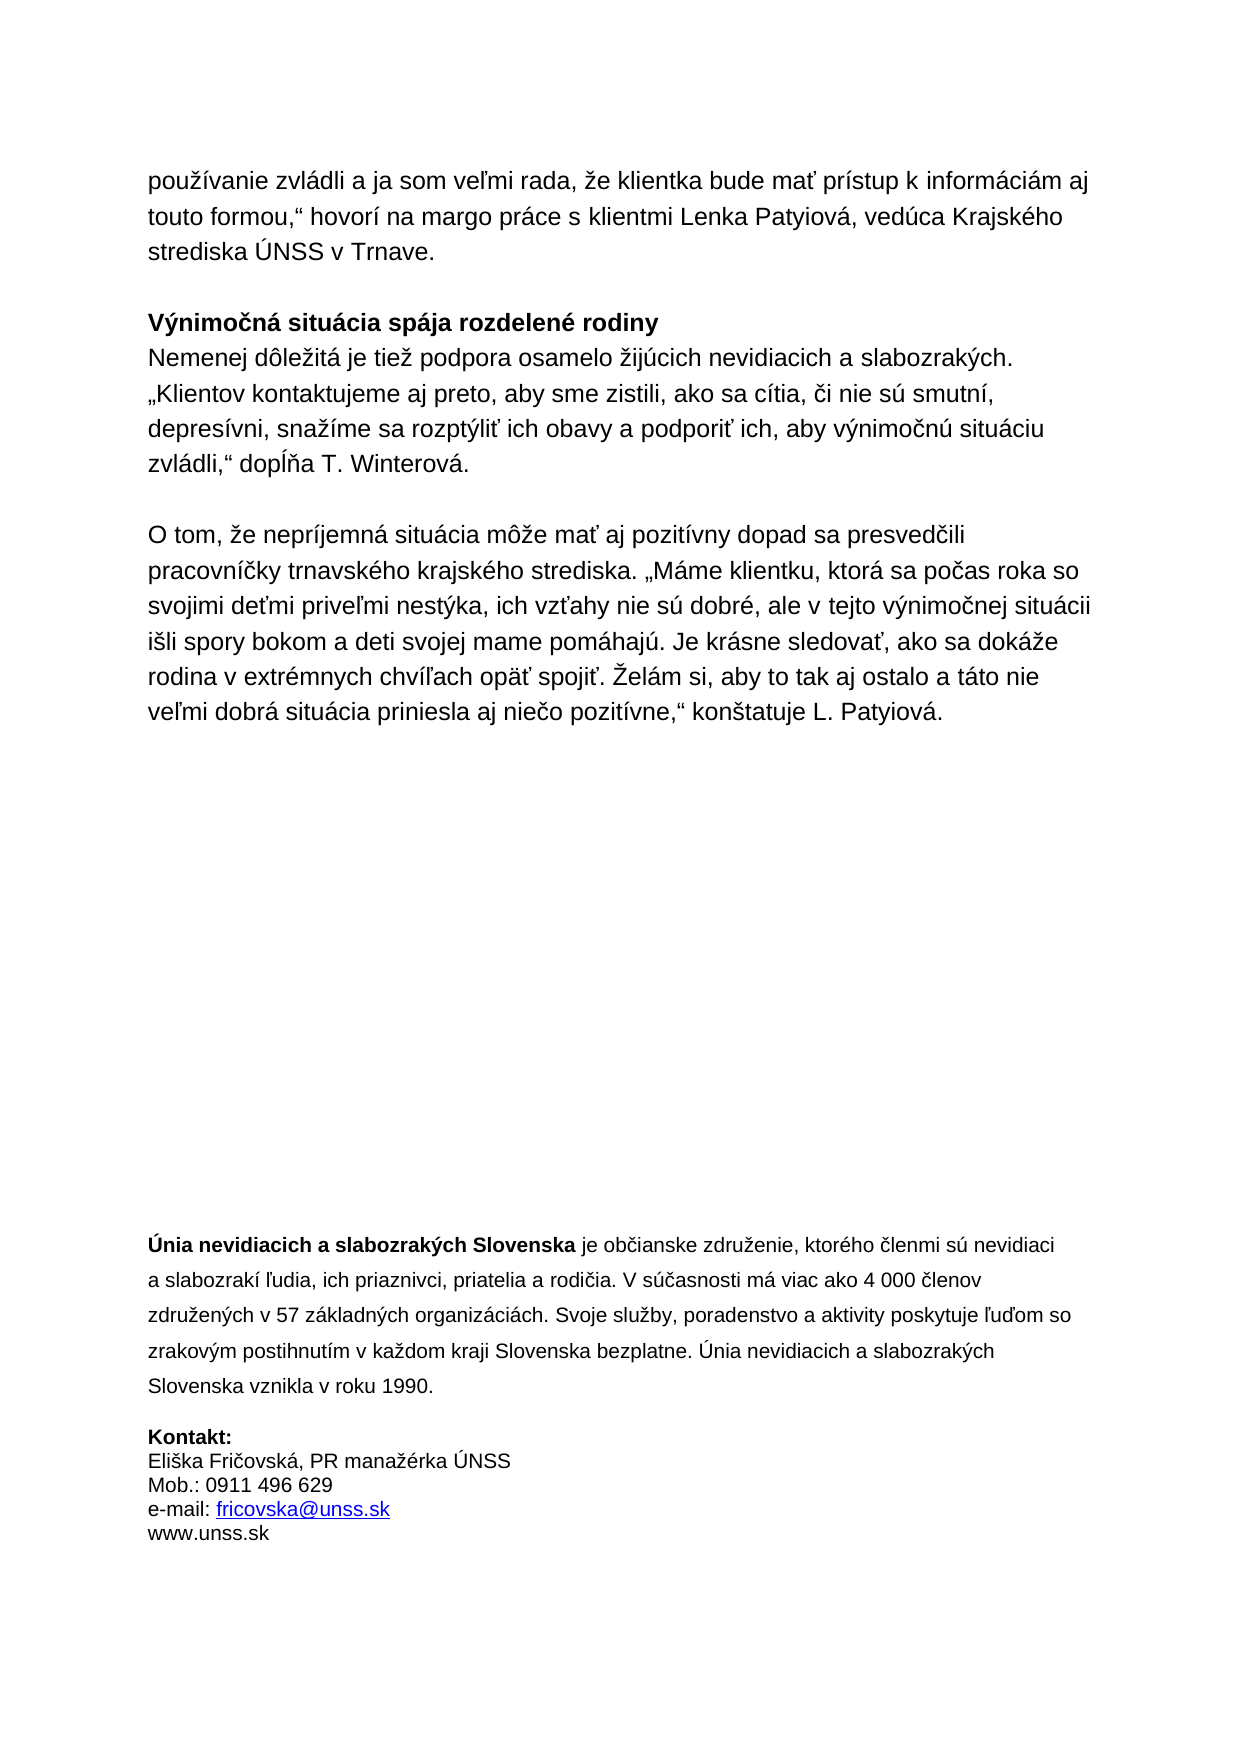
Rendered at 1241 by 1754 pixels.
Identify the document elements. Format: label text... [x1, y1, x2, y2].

text e-mail: fricovska@unss.sk [148, 1497, 1093, 1521]
text Výnimočná situácia spája rozdelené rodiny [148, 267, 1093, 338]
text Nemenej dôležitá je tiež podpora osamelo žijúcich nevidiacich a slabozrakých. „Klientov kontaktujeme aj preto, aby sme zistili, ako sa cítia, či nie sú smutní, depresívni, snažíme sa rozptýliť ich obavy a podporiť ich, aby výnimočnú situáciu zvládli,“ dopĺňa T. Winterová. [148, 338, 1093, 480]
text Kontakt: [148, 1425, 1093, 1449]
text Únia nevidiacich a slabozrakých Slovenska je občianske združenie, ktorého členmi sú nevidiaci a slabozrakí ľudia, ich priaznivci, priatelia a rodičia. V súčasnosti má viac ako 4 000 členov združených v 57 základných organizáciách. Svoje služby, poradenstvo a aktivity poskytuje ľuďom so zrakovým postihnutím v každom kraji Slovenska bezplatne. Únia nevidiacich a slabozrakých Slovenska vznikla v roku 1990. [148, 1224, 1093, 1401]
text O tom, že nepríjemná situácia môže mať aj pozitívny dopad sa presvedčili pracovníčky trnavského krajského strediska. „Máme klientku, ktorá sa počas roka so svojimi deťmi priveľmi nestýka, ich vzťahy nie sú dobré, ale v tejto výnimočnej situácii išli spory bokom a deti svojej mame pomáhajú. Je krásne sledovať, ako sa dokáže rodina v extrémnych chvíľach opäť spojiť. Želám si, aby to tak aj ostalo a táto nie veľmi dobrá situácia priniesla aj niečo pozitívne,“ konštatuje L. Patyiová. [148, 515, 1093, 728]
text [148, 161, 1093, 267]
text Mob.: 0911 496 629 [148, 1473, 1093, 1497]
text Eliška Fričovská, PR manažérka ÚNSS [148, 1449, 1093, 1473]
text www.unss.sk [148, 1521, 1093, 1544]
